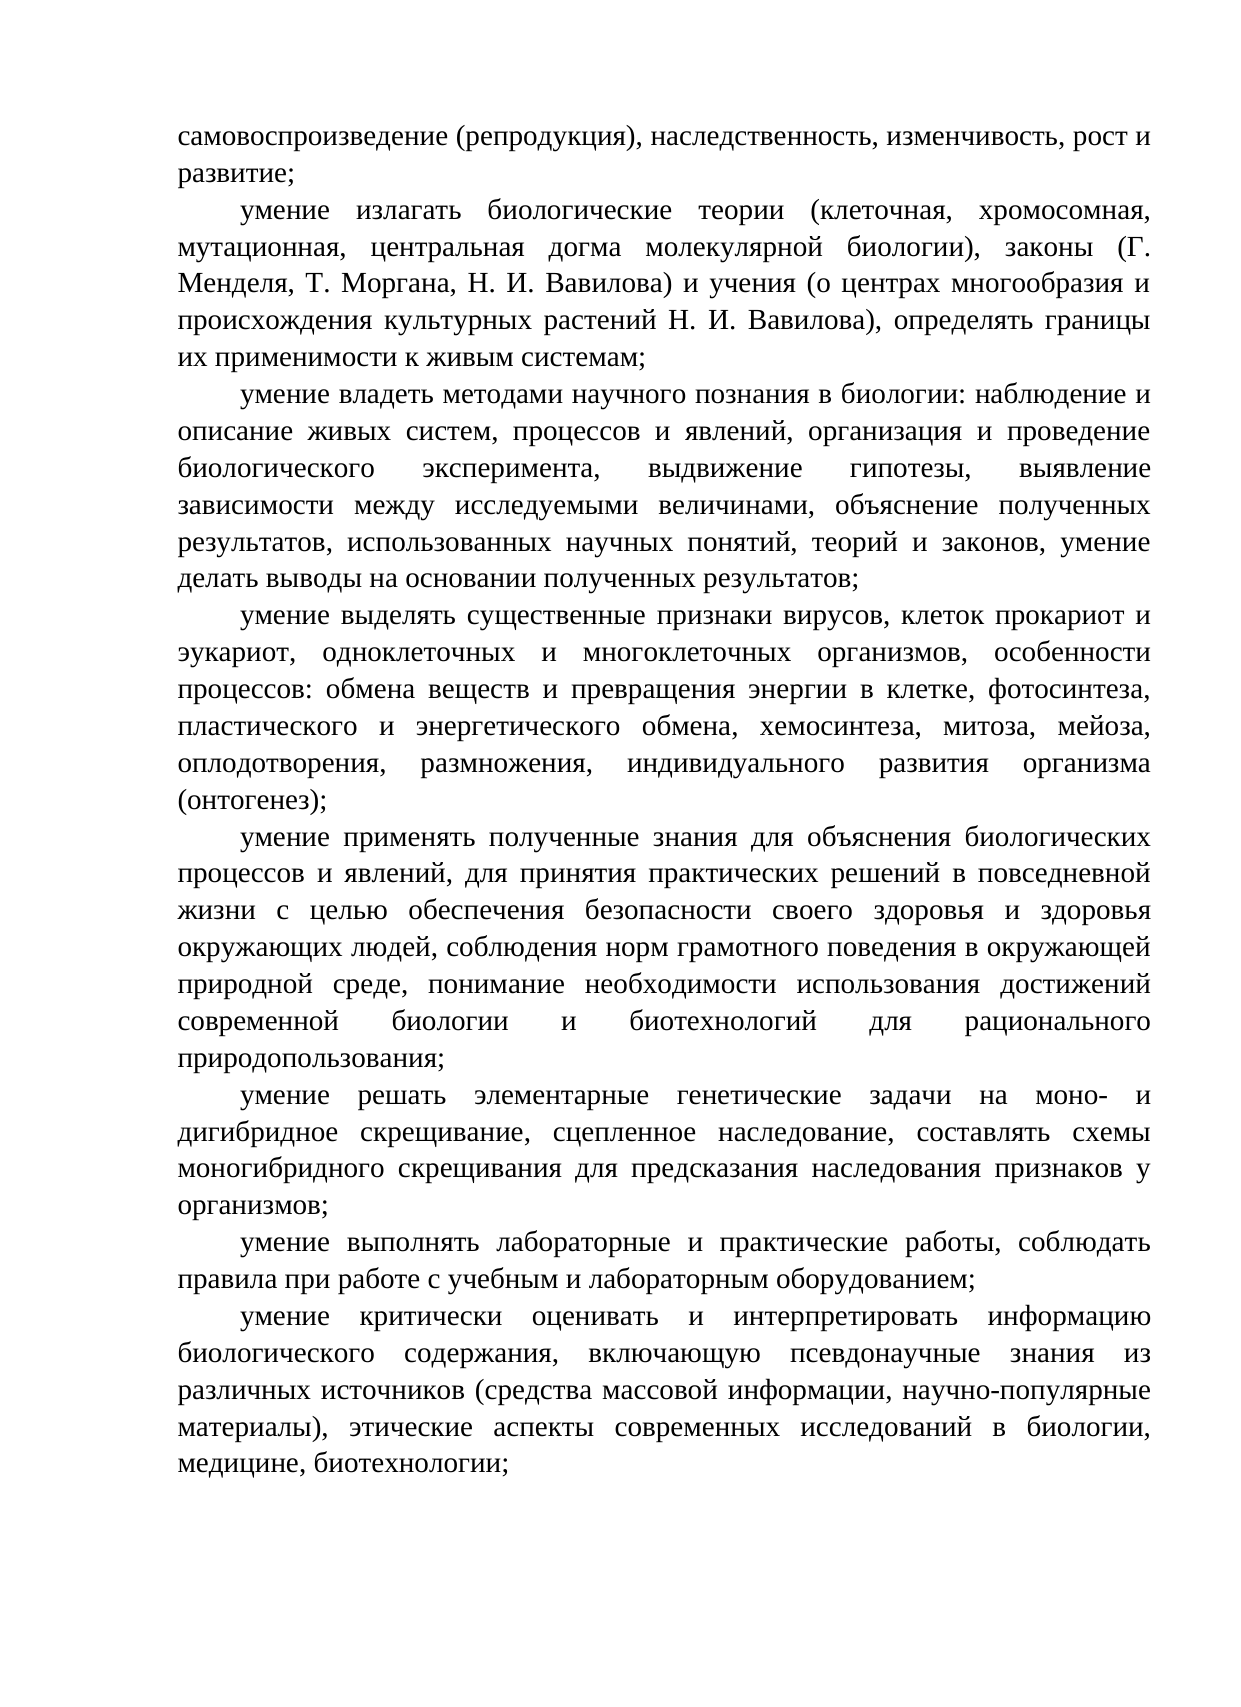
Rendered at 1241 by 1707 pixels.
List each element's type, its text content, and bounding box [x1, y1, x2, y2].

text умение выделять существенные признаки вирусов, клеток прокариот и эукариот, одноклеточных и многоклеточных организмов, особенности процессов: обмена веществ и превращения энергии в клетке, фотосинтеза, пластического и энергетического обмена, хемосинтеза, митоза, мейоза, оплодотворения, размножения, индивидуального развития организма (онтогенез); [177, 597, 1152, 815]
text умение излагать биологические теории (клеточная, хромосомная, мутационная, центральная догма молекулярной биологии), законы (Г. Менделя, Т. Моргана, Н. И. Вавилова) и учения (о центрах многообразия и происхождения культурных растений Н. И. Вавилова), определять границы их применимости к живым системам; [177, 192, 1152, 373]
text умение владеть методами научного познания в биологии: наблюдение и описание живых систем, процессов и явлений, организация и проведение биологического эксперимента, выдвижение гипотезы, выявление зависимости между исследуемыми величинами, объяснение полученных результатов, использованных научных понятий, теорий и законов, умение делать выводы на основании полученных результатов; [177, 376, 1152, 594]
text умение применять полученные знания для объяснения биологических процессов и явлений, для принятия практических решений в повседневной жизни с целью обеспечения безопасности своего здоровья и здоровья окружающих людей, соблюдения норм грамотного поведения в окружающей природной среде, понимание необходимости использования достижений современной биологии и биотехнологий для рационального природопользования; [177, 819, 1152, 1073]
text умение критически оценивать и интерпретировать информацию биологического содержания, включающую псевдонаучные знания из различных источников (средства массовой информации, научно-популярные материалы), этические аспекты современных исследований в биологии, медицине, биотехнологии; [177, 1298, 1152, 1479]
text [177, 118, 1152, 188]
text умение решать элементарные генетические задачи на моно- и дигибридное скрещивание, сцепленное наследование, составлять схемы моногибридного скрещивания для предсказания наследования признаков у организмов; [177, 1077, 1152, 1221]
text умение выполнять лабораторные и практические работы, соблюдать правила при работе с учебным и лабораторным оборудованием; [177, 1224, 1152, 1295]
